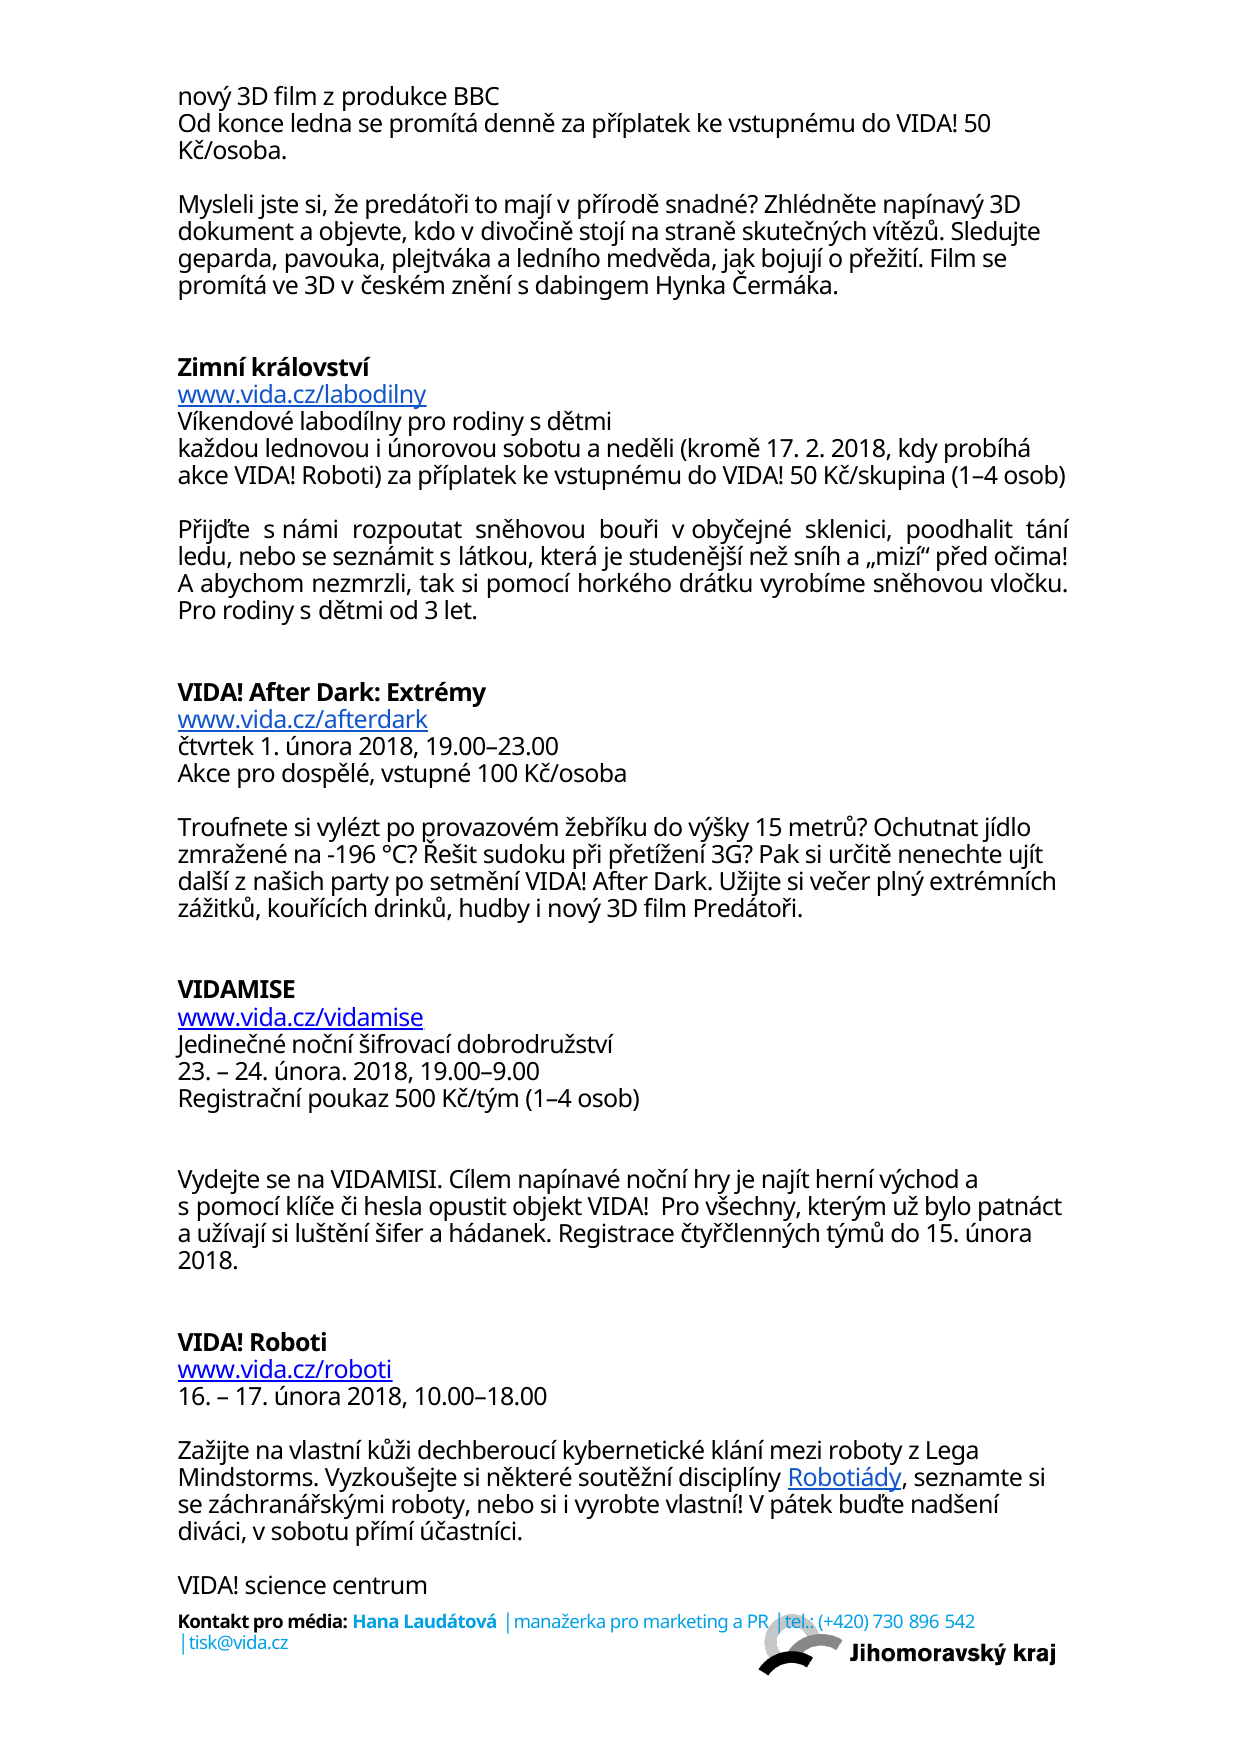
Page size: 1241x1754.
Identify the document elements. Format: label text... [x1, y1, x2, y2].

text Registrační poukaz 500 Kč/tým (1–4 osob) [177, 1086, 1069, 1113]
text VIDA! science centrum [177, 1573, 1069, 1600]
text VIDA! Roboti [177, 1329, 1069, 1356]
text Akce pro dospělé, vstupné 100 Kč/osoba [177, 761, 1069, 788]
text Od konce ledna se promítá denně za příplatek ke vstupnému do VIDA! 50 Kč/osoba. [177, 111, 1069, 165]
text www.vida.cz/vidamise [177, 1004, 1069, 1031]
text 16. – 17. února 2018, 10.00–18.00 [177, 1383, 1069, 1411]
text nový 3D film z produkce BBC [177, 83, 1069, 111]
text Jedinečné noční šifrovací dobrodružství [177, 1031, 1069, 1058]
text VIDA! After Dark: Extrémy [177, 679, 1069, 706]
text www.vida.cz/roboti [177, 1356, 1069, 1383]
text Vydejte se na VIDAMISI. Cílem napínavé noční hry je najít herní východ a s pomocí klíče či hesla opustit objekt VIDA! Pro všechny, kterým už bylo patnáct a užívají si luštění šifer a hádanek. Registrace čtyřčlenných týmů do 15. února 2018. [177, 1167, 1069, 1275]
text každou lednovou i únorovou sobotu a neděli (kromě 17. 2. 2018, kdy probíhá akce VIDA! Roboti) za příplatek ke vstupnému do VIDA! 50 Kč/skupina (1–4 osob) [177, 436, 1069, 490]
text Přijďte s námi rozpoutat sněhovou bouři v obyčejné sklenici, poodhalit tání ledu, nebo se seznámit s látkou, která je studenější než sníh a „mizí“ před očima! A abychom nezmrzli, tak si pomocí horkého drátku vyrobíme sněhovou vločku. Pro rodiny s dětmi od 3 let. [177, 517, 1069, 625]
text Troufnete si vylézt po provazovém žebříku do výšky 15 metrů? Ochutnat jídlo zmražené na -196 °C? Řešit sudoku při přetížení 3G? Pak si určitě nenechte ujít další z našich party po setmění VIDA! After Dark. Užijte si večer plný extrémních zážitků, kouřících drinků, hudby i nový 3D film Predátoři. [177, 815, 1069, 923]
text VIDAMISE [177, 977, 1069, 1004]
text čtvrtek 1. února 2018, 19.00–23.00 [177, 733, 1069, 761]
text www.vida.cz/labodilny [177, 381, 1069, 408]
text www.vida.cz/afterdark [177, 706, 1069, 733]
text Víkendové labodílny pro rodiny s dětmi [177, 408, 1069, 436]
text Zimní království [177, 354, 1069, 381]
picture [743, 1603, 1069, 1687]
text Mysleli jste si, že predátoři to mají v přírodě snadné? Zhlédněte napínavý 3D dokument a objevte, kdo v divočině stojí na straně skutečných vítězů. Sledujte geparda, pavouka, plejtváka a ledního medvěda, jak bojují o přežití. Film se promítá ve 3D v českém znění s dabingem Hynka Čermáka. [177, 192, 1069, 300]
text 23. – 24. února. 2018, 19.00–9.00 [177, 1058, 1069, 1086]
text Zažijte na vlastní kůži dechberoucí kybernetické klání mezi roboty z Lega Mindstorms. Vyzkoušejte si některé soutěžní disciplíny Robotiády, seznamte si se záchranářskými roboty, nebo si i vyrobte vlastní! V pátek buďte nadšení diváci, v sobotu přímí účastníci. [177, 1438, 1069, 1546]
